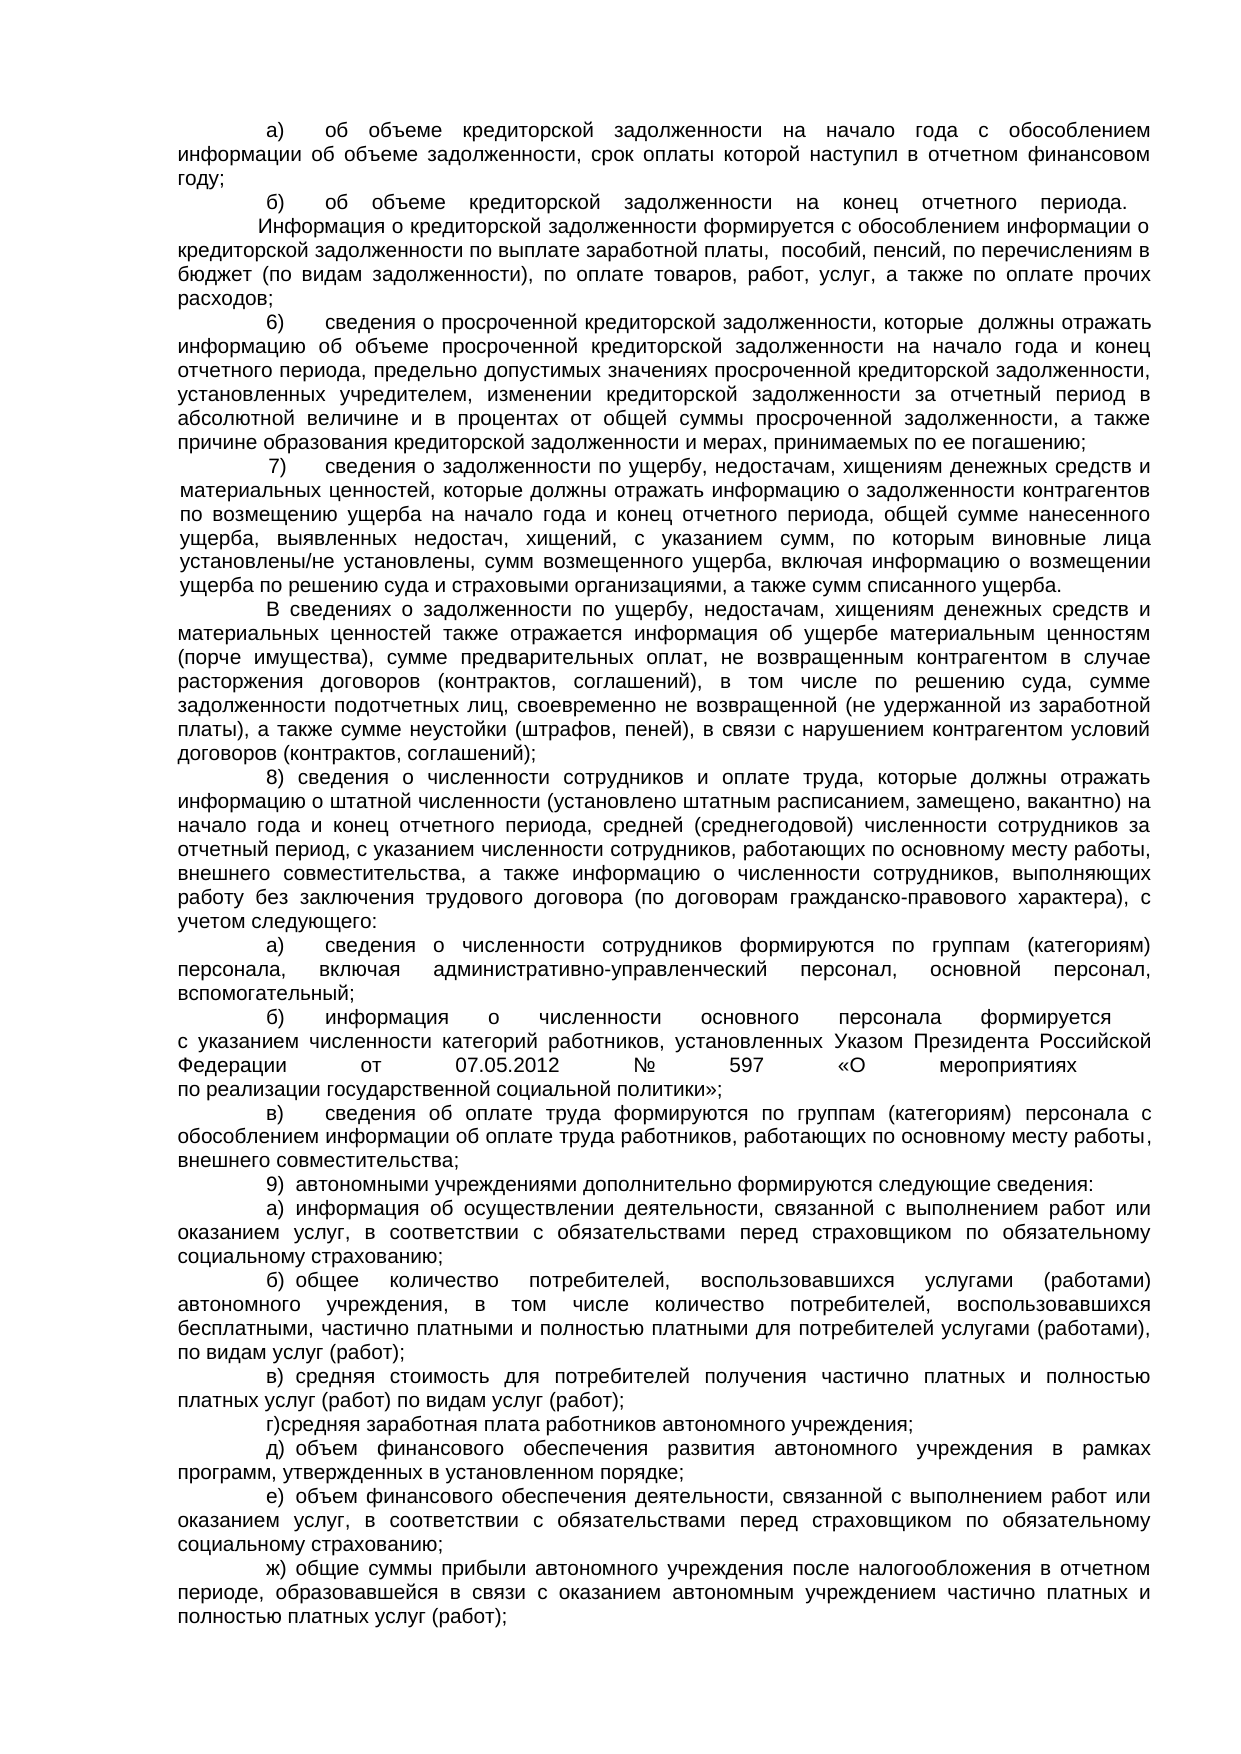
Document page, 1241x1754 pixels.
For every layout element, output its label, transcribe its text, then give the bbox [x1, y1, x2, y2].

list об объеме кредиторской задолженности на начало года с обособлением информации об объеме задолженности, срок оплаты которой наступил в отчетном финансовом году; [177, 118, 1152, 190]
list сведения о задолженности по ущербу, недостачам, хищениям денежных средств и материальных ценностей, которые должны отражать информацию о задолженности контрагентов по возмещению ущерба на начало года и конец отчетного периода, общей сумме нанесенного ущерба, выявленных недостач, хищений, с указанием сумм, по которым виновные лица установлены/не установлены, сумм возмещенного ущерба, включая информацию о возмещении ущерба по решению суда и страховыми организациями, а также сумм списанного ущерба. [179, 453, 1152, 597]
list объем финансового обеспечения деятельности, связанной с выполнением работ или оказанием услуг, в соответствии с обязательствами перед страховщиком по обязательному социальному страхованию; [177, 1484, 1152, 1556]
list сведения об оплате труда формируются по группам (категориям) персонала с обособлением информации об оплате труда работников, работающих по основному месту работы, внешнего совместительства; [177, 1100, 1152, 1172]
text 8) сведения о численности сотрудников и оплате труда, которые должны отражать информацию о штатной численности (установлено штатным расписанием, замещено, вакантно) на начало года и конец отчетного периода, средней (среднегодовой) численности сотрудников за отчетный период, с указанием численности сотрудников, работающих по основному месту работы, внешнего совместительства, а также информацию о численности сотрудников, выполняющих работу без заключения трудового договора (по договорам гражданско-правового характера), с учетом следующего: [177, 765, 1152, 933]
list средняя стоимость для потребителей получения частично платных и полностью платных услуг (работ) по видам услуг (работ); [177, 1364, 1152, 1412]
list сведения о просроченной кредиторской задолженности, которые должны отражать информацию об объеме просроченной кредиторской задолженности на начало года и конец отчетного периода, предельно допустимых значениях просроченной кредиторской задолженности, установленных учредителем, изменении кредиторской задолженности за отчетный период в абсолютной величине и в процентах от общей суммы просроченной задолженности, а также причине образования кредиторской задолженности и мерах, принимаемых по ее погашению; [177, 310, 1152, 453]
text 9) автономными учреждениями дополнительно формируются следующие сведения: [177, 1172, 1152, 1196]
list средняя заработная плата работников автономного учреждения; [177, 1412, 1152, 1436]
list общее количество потребителей, воспользовавшихся услугами (работами) автономного учреждения, в том числе количество потребителей, воспользовавшихся бесплатными, частично платными и полностью платными для потребителей услугами (работами), по видам услуг (работ); [177, 1268, 1152, 1364]
list объем финансового обеспечения развития автономного учреждения в рамках программ, утвержденных в установленном порядке; [177, 1436, 1152, 1484]
text В сведениях о задолженности по ущербу, недостачам, хищениям денежных средств и материальных ценностей также отражается информация об ущербе материальным ценностям (порче имущества), сумме предварительных оплат, не возвращенным контрагентом в случае расторжения договоров (контрактов, соглашений), в том числе по решению суда, сумме задолженности подотчетных лиц, своевременно не возвращенной (не удержанной из заработной платы), а также сумме неустойки (штрафов, пеней), в связи с нарушением контрагентом условий договоров (контрактов, соглашений); [177, 597, 1152, 765]
list сведения о численности сотрудников формируются по группам (категориям) персонала, включая административно-управленческий персонал, основной персонал, вспомогательный; [177, 933, 1152, 1004]
list информация о численности основного персонала формируется с указанием численности категорий работников, установленных Указом Президента Российской Федерации от 07.05.2012 № 597 «О мероприятиях по реализации государственной социальной политики»; [177, 1004, 1152, 1100]
list об объеме кредиторской задолженности на конец отчетного периода. Информация о кредиторской задолженности формируется с обособлением информации о кредиторской задолженности по выплате заработной платы, пособий, пенсий, по перечислениям в бюджет (по видам задолженности), по оплате товаров, работ, услуг, а также по оплате прочих расходов; [177, 190, 1152, 310]
list общие суммы прибыли автономного учреждения после налогообложения в отчетном периоде, образовавшейся в связи с оказанием автономным учреждением частично платных и полностью платных услуг (работ); [177, 1556, 1152, 1627]
list информация об осуществлении деятельности, связанной с выполнением работ или оказанием услуг, в соответствии с обязательствами перед страховщиком по обязательному социальному страхованию; [177, 1196, 1152, 1268]
